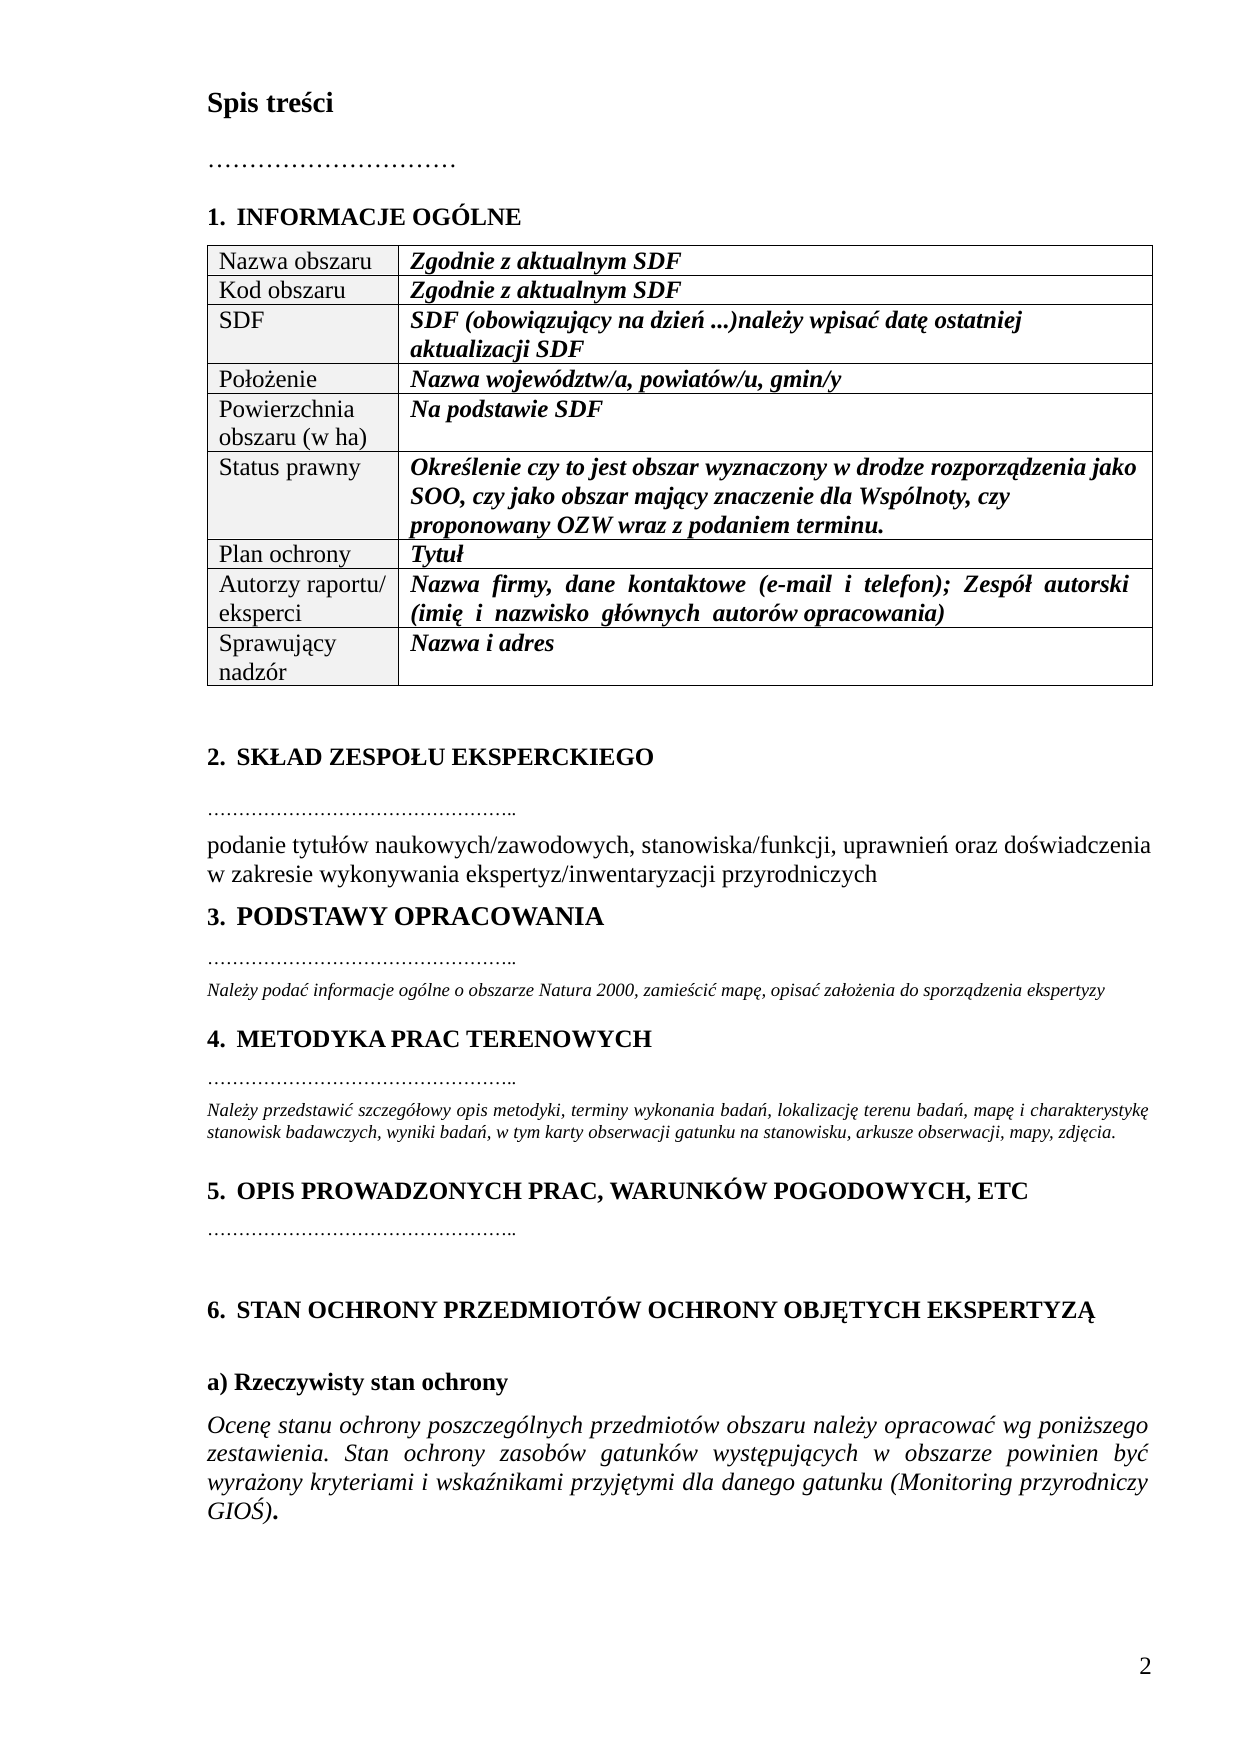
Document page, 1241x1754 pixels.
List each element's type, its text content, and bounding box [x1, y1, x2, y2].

table_cell Nazwa województw/a, powiatów/u, gmin/y [399, 364, 1152, 393]
text ………………………………………….. [207, 1067, 1152, 1088]
text ………………………… [207, 144, 1152, 173]
list SKŁAD ZESPOŁU EKSPERCKIEGO [207, 742, 1152, 771]
list OPIS PROWADZONYCH PRAC, WARUNKÓW POGODOWYCH, ETC [207, 1176, 1152, 1205]
table_cell Powierzchnia obszaru (w ha) [208, 394, 398, 451]
text ………………………………………….. [207, 1218, 1152, 1239]
table_cell Sprawujący nadzór [208, 628, 398, 685]
text Spis treści [207, 89, 1152, 118]
table_cell Nazwa firmy, dane kontaktowe (e-mail i telefon); Zespół autorski (imię i nazwisko głównych autorów opracowania) [399, 569, 1152, 627]
list PODSTAWY OPRACOWANIA [207, 900, 1152, 931]
table_header Nazwa obszaru [208, 246, 398, 274]
table_cell Na podstawie SDF [399, 394, 1152, 451]
text ………………………………………….. [207, 798, 1152, 819]
table_cell Status prawny [208, 452, 398, 538]
table_cell Nazwa i adres [399, 628, 1152, 685]
table_cell SDF (obowiązujący na dzień ...)należy wpisać datę ostatniej aktualizacji SDF [399, 305, 1152, 363]
table_cell Tytuł [399, 540, 1152, 568]
text podanie tytułów naukowych/zawodowych, stanowiska/funkcji, uprawnień oraz doświadczenia w zakresie wykonywania ekspertyz/inwentaryzacji przyrodniczych [207, 830, 1152, 887]
table_cell Autorzy raportu/ eksperci [208, 569, 398, 627]
table_header Zgodnie z aktualnym SDF [399, 246, 1152, 274]
text Należy podać informacje ogólne o obszarze Natura 2000, zamieścić mapę, opisać założenia do sporządzenia ekspertyzy [207, 979, 1152, 1001]
table_cell Kod obszaru [208, 276, 398, 304]
text a) Rzeczywisty stan ochrony [207, 1367, 1152, 1395]
table_cell Położenie [208, 364, 398, 393]
list METODYKA PRAC TERENOWYCH [207, 1024, 1152, 1052]
list STAN OCHRONY PRZEDMIOTÓW OCHRONY OBJĘTYCH EKSPERTYZĄ [207, 1295, 1152, 1323]
text Ocenę stanu ochrony poszczególnych przedmiotów obszaru należy opracować wg poniższego zestawienia. Stan ochrony zasobów gatunków występujących w obszarze powinien być wyrażony kryteriami i wskaźnikami przyjętymi dla danego gatunku (Monitoring przyrodniczy GIOŚ). [207, 1410, 1152, 1525]
table_cell Plan ochrony [208, 540, 398, 568]
table_cell Określenie czy to jest obszar wyznaczony w drodze rozporządzenia jako SOO, czy jako obszar mający znaczenie dla Wspólnoty, czy proponowany OZW wraz z podaniem terminu. [399, 452, 1152, 538]
text ………………………………………….. [207, 947, 1152, 968]
table_cell Zgodnie z aktualnym SDF [399, 276, 1152, 304]
list INFORMACJE OGÓLNE [207, 202, 1152, 230]
table_cell SDF [208, 305, 398, 363]
text Należy przedstawić szczegółowy opis metodyki, terminy wykonania badań, lokalizację terenu badań, mapę i charakterystykę stanowisk badawczych, wyniki badań, w tym karty obserwacji gatunku na stanowisku, arkusze obserwacji, mapy, zdjęcia. [207, 1099, 1152, 1142]
